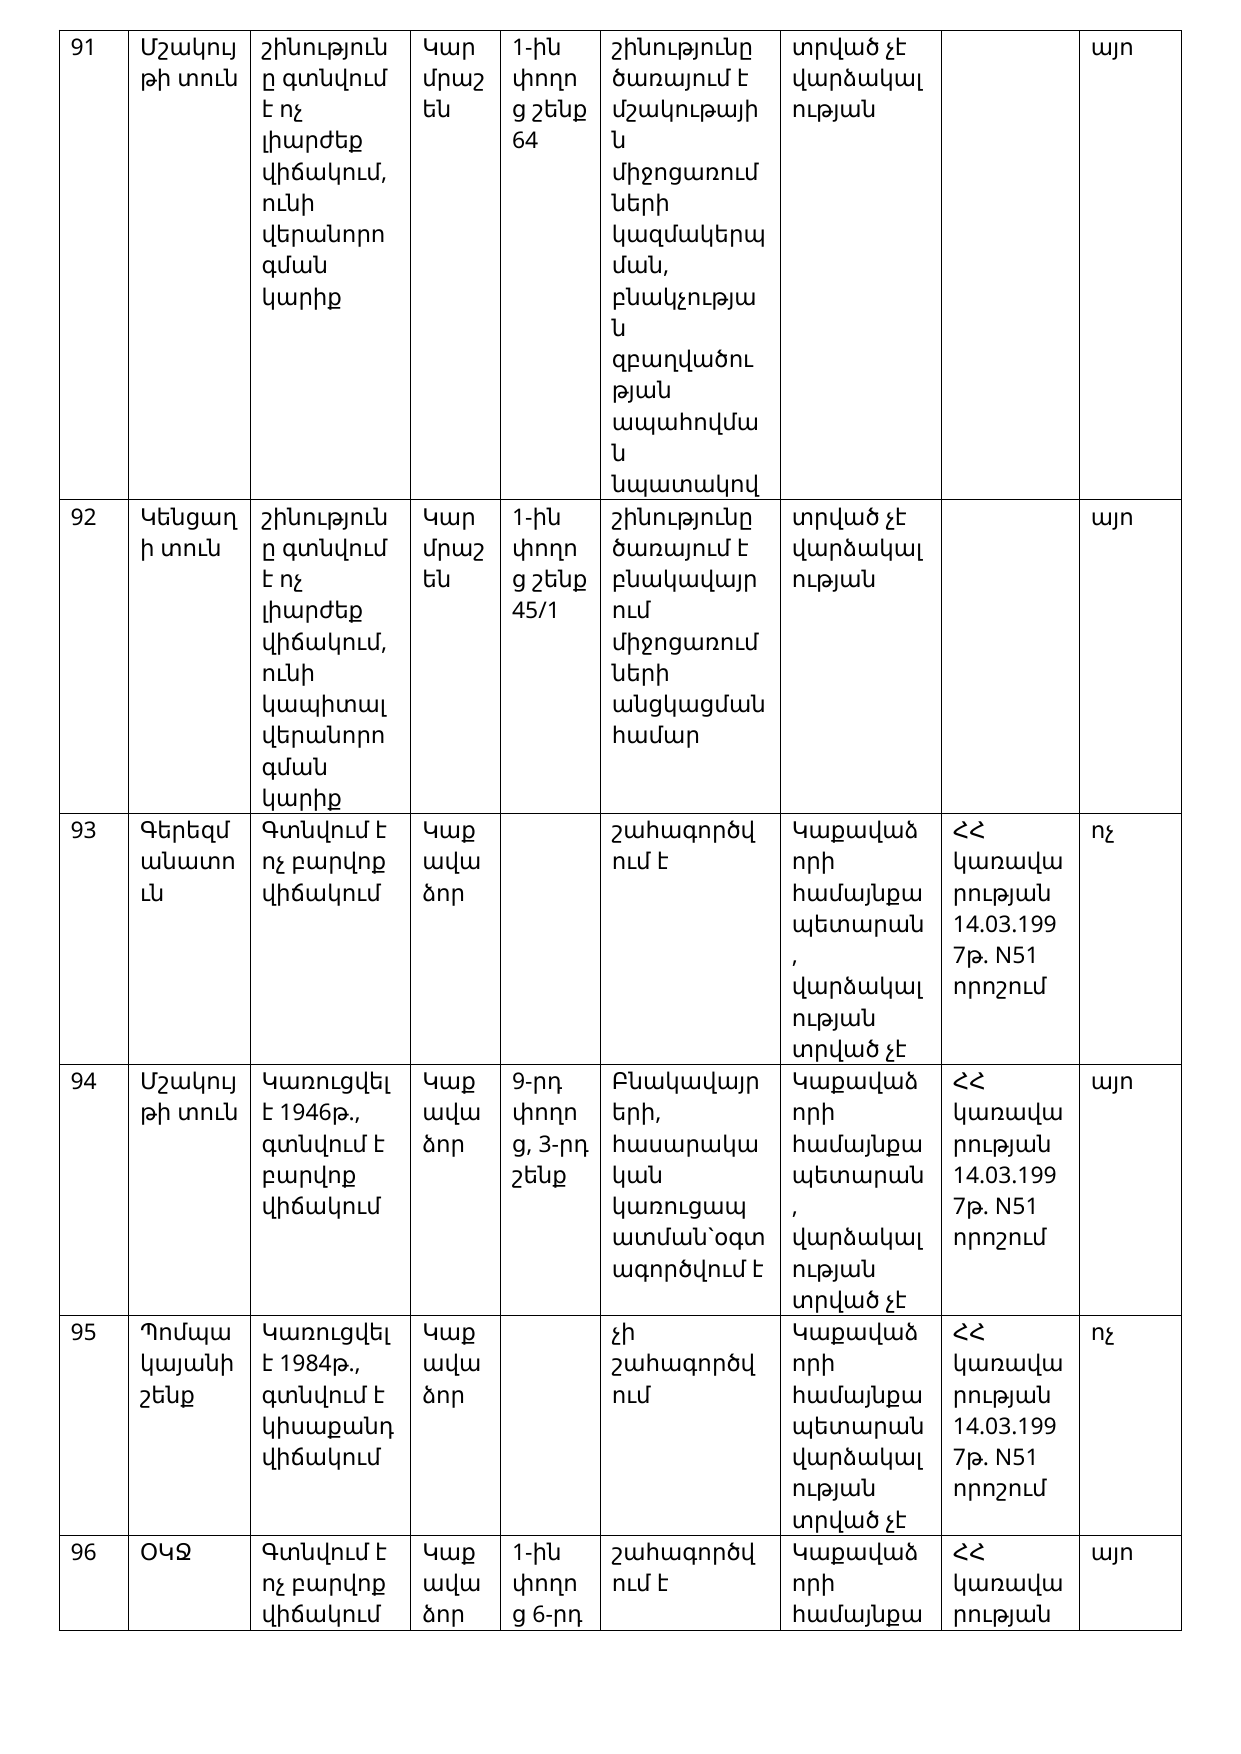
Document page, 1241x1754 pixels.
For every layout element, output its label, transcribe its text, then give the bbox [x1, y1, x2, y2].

table_cell Բնակավայրերի, հասարակական կառուցապատման`օգտագործվում է [601, 1065, 780, 1315]
table_cell Մշակույթի տուն [129, 1065, 250, 1315]
table_cell Մշակույթի տուն [129, 31, 250, 499]
table_cell Կաքավաձոր [411, 1316, 500, 1535]
table_cell Կաքավաձոր [411, 814, 500, 1064]
table_cell [942, 31, 1079, 499]
table_cell շինությունը ծառայում է մշակութային միջոցառումների կազմակերպման, բնակչության զբաղվածության ապահովման նպատակով [601, 31, 780, 499]
table_cell այո [1080, 1065, 1181, 1315]
table_cell Կարմրաշեն [411, 31, 500, 499]
table_cell 1-ին փողոց շենք 45/1 [501, 500, 600, 813]
table_cell 95 [60, 1316, 128, 1535]
table_cell Կառուցվել է 1984թ., գտնվում է կիսաքանդ վիճակում [251, 1316, 410, 1535]
table_cell 94 [60, 1065, 128, 1315]
table_cell 96 [60, 1536, 128, 1630]
table_cell [501, 814, 600, 1064]
table_cell շինությունը գտնվում է ոչ լիարժեք վիճակում,ունի կապիտալ վերանորոգման կարիք [251, 500, 410, 813]
table_cell ոչ [1080, 814, 1181, 1064]
table_cell Կենցաղի տուն [129, 500, 250, 813]
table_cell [781, 1536, 941, 1630]
table_cell 9-րդ փողոց, 3-րդ շենք [501, 1065, 600, 1315]
table_cell շահագործվում է [601, 814, 780, 1064]
table_cell շինությունը գտնվում է ոչ լիարժեք վիճակում,ունի վերանորոգման կարիք [251, 31, 410, 499]
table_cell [942, 1536, 1079, 1630]
table_cell շահագործվում է [601, 1536, 780, 1630]
table_cell ՀՀ կառավարության 14.03.1997թ. N51 որոշում [942, 1316, 1079, 1535]
table_cell 91 [60, 31, 128, 499]
table_cell Կարմրաշեն [411, 500, 500, 813]
table_cell Պոմպակայանի շենք [129, 1316, 250, 1535]
table_cell ՀՀ կառավարության 14.03.1997թ. N51 որոշում [942, 814, 1079, 1064]
table_cell 93 [60, 814, 128, 1064]
table_cell շինությունը ծառայում է բնակավայրում միջոցառումների անցկացման համար [601, 500, 780, 813]
table_cell 1-ին փողոց շենք 64 [501, 31, 600, 499]
table_cell [501, 1316, 600, 1535]
table_cell ոչ [1080, 1316, 1181, 1535]
table_cell տրված չէ վարձակալության [781, 500, 941, 813]
table_cell Գերեզմանատուն [129, 814, 250, 1064]
table_cell այո [1080, 31, 1181, 499]
table_cell ՕԿՋ [129, 1536, 250, 1630]
table_cell այո [1080, 1536, 1181, 1630]
table_cell Կաքավաձորի համայնքապետարան վարձակալության տրված չէ [781, 1316, 941, 1535]
table_cell Կաքավաձորի համայնքապետարան, վարձակալության տրված չէ [781, 1065, 941, 1315]
table_cell [942, 500, 1079, 813]
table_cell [501, 1536, 600, 1630]
table_cell Գտնվում է ոչ բարվոք վիճակում [251, 814, 410, 1064]
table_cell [251, 1536, 410, 1630]
table_cell 92 [60, 500, 128, 813]
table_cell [781, 31, 941, 499]
table_cell ՀՀ կառավարության 14.03.1997թ. N51 որոշում [942, 1065, 1079, 1315]
table_cell Կաքավաձոր [411, 1065, 500, 1315]
table_cell Կառուցվել է 1946թ., գտնվում է բարվոք վիճակում [251, 1065, 410, 1315]
table_cell այո [1080, 500, 1181, 813]
table_cell Կաքավաձորի համայնքապետարան, վարձակալության տրված չէ [781, 814, 941, 1064]
table_cell չի շահագործվում [601, 1316, 780, 1535]
table_cell Կաքավաձոր [411, 1536, 500, 1630]
